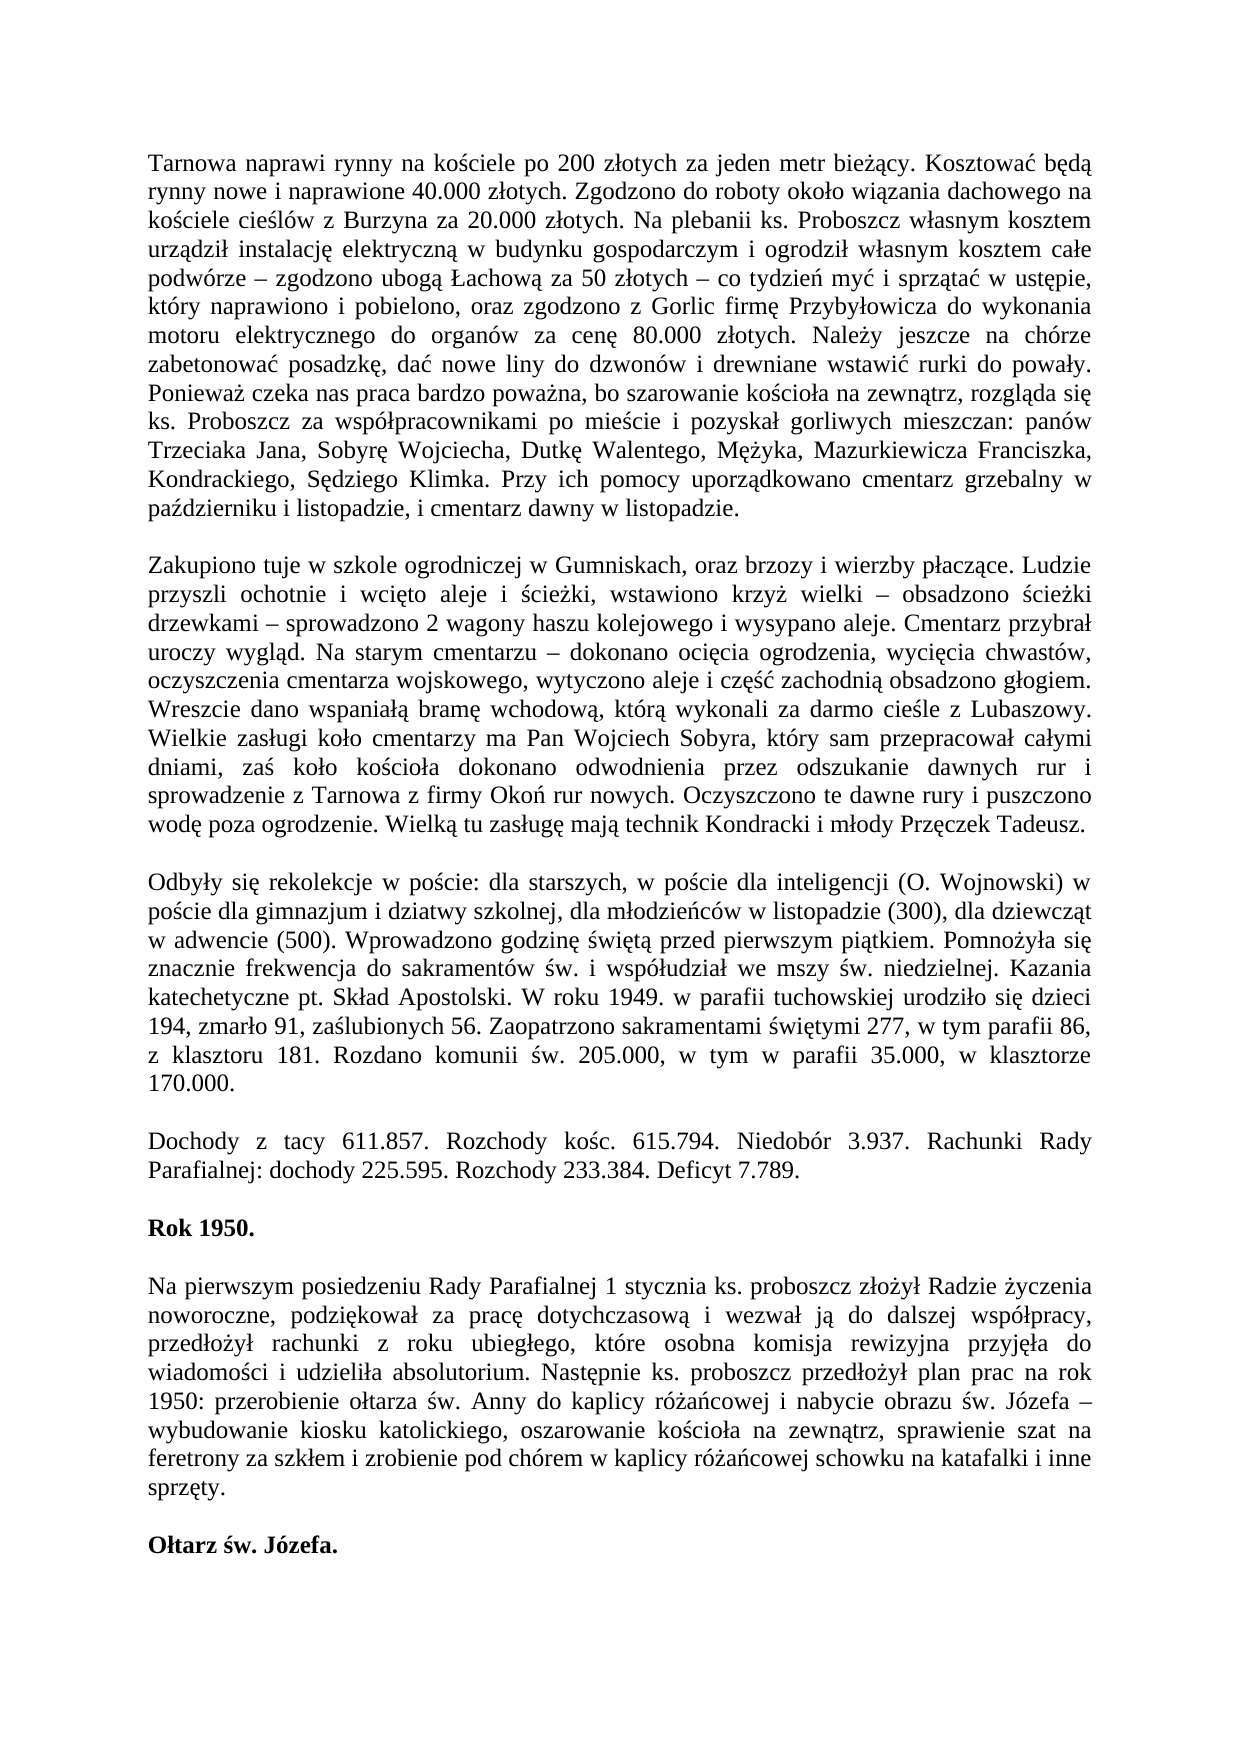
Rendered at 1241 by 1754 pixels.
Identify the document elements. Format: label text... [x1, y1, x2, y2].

text Odbyły się rekolekcje w poście: dla starszych, w poście dla inteligencji (O. Wojnowski) w poście dla gimnazjum i dziatwy szkolnej, dla młodzieńców w listopadzie (300), dla dziewcząt w adwencie (500). Wprowadzono godzinę świętą przed pierwszym piątkiem. Pomnożyła się znacznie frekwencja do sakramentów św. i współudział we mszy św. niedzielnej. Kazania katechetyczne pt. Skład Apostolski. W roku 1949. w parafii tuchowskiej urodziło się dzieci 194, zmarło 91, zaślubionych 56. Zaopatrzono sakramentami świętymi 277, w tym parafii 86, z klasztoru 181. Rozdano komunii św. 205.000, w tym w parafii 35.000, w klasztorze 170.000. [148, 867, 1093, 1097]
text Zakupiono tuje w szkole ogrodniczej w Gumniskach, oraz brzozy i wierzby płaczące. Ludzie przyszli ochotnie i wcięto aleje i ścieżki, wstawiono krzyż wielki – obsadzono ścieżki drzewkami – sprowadzono 2 wagony haszu kolejowego i wysypano aleje. Cmentarz przybrał uroczy wygląd. Na starym cmentarzu – dokonano ocięcia ogrodzenia, wycięcia chwastów, oczyszczenia cmentarza wojskowego, wytyczono aleje i część zachodnią obsadzono głogiem. Wreszcie dano wspaniałą bramę wchodową, którą wykonali za darmo cieśle z Lubaszowy. Wielkie zasługi koło cmentarzy ma Pan Wojciech Sobyra, który sam przepracował całymi dniami, zaś koło kościoła dokonano odwodnienia przez odszukanie dawnych rur i sprowadzenie z Tarnowa z firmy Okoń rur nowych. Oczyszczono te dawne rury i puszczono wodę poza ogrodzenie. Wielką tu zasługę mają technik Kondracki i młody Przęczek Tadeusz. [148, 551, 1093, 838]
text Na pierwszym posiedzeniu Rady Parafialnej 1 stycznia ks. proboszcz złożył Radzie życzenia noworoczne, podziękował za pracę dotychczasową i wezwał ją do dalszej współpracy, przedłożył rachunki z roku ubiegłego, które osobna komisja rewizyjna przyjęła do wiadomości i udzieliła absolutorium. Następnie ks. proboszcz przedłożył plan prac na rok 1950: przerobienie ołtarza św. Anny do kaplicy różańcowej i nabycie obrazu św. Józefa – wybudowanie kiosku katolickiego, oszarowanie kościoła na zewnątrz, sprawienie szat na feretrony za szkłem i zrobienie pod chórem w kaplicy różańcowej schowku na katafalki i inne sprzęty. [148, 1271, 1093, 1501]
text Dochody z tacy 611.857. Rozchody kośc. 615.794. Niedobór 3.937. Rachunki Rady Parafialnej: dochody 225.595. Rozchody 233.384. Deficyt 7.789. [148, 1126, 1093, 1184]
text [148, 148, 1093, 521]
text Ołtarz św. Józefa. [148, 1530, 1093, 1559]
text Rok 1950. [148, 1213, 1093, 1242]
